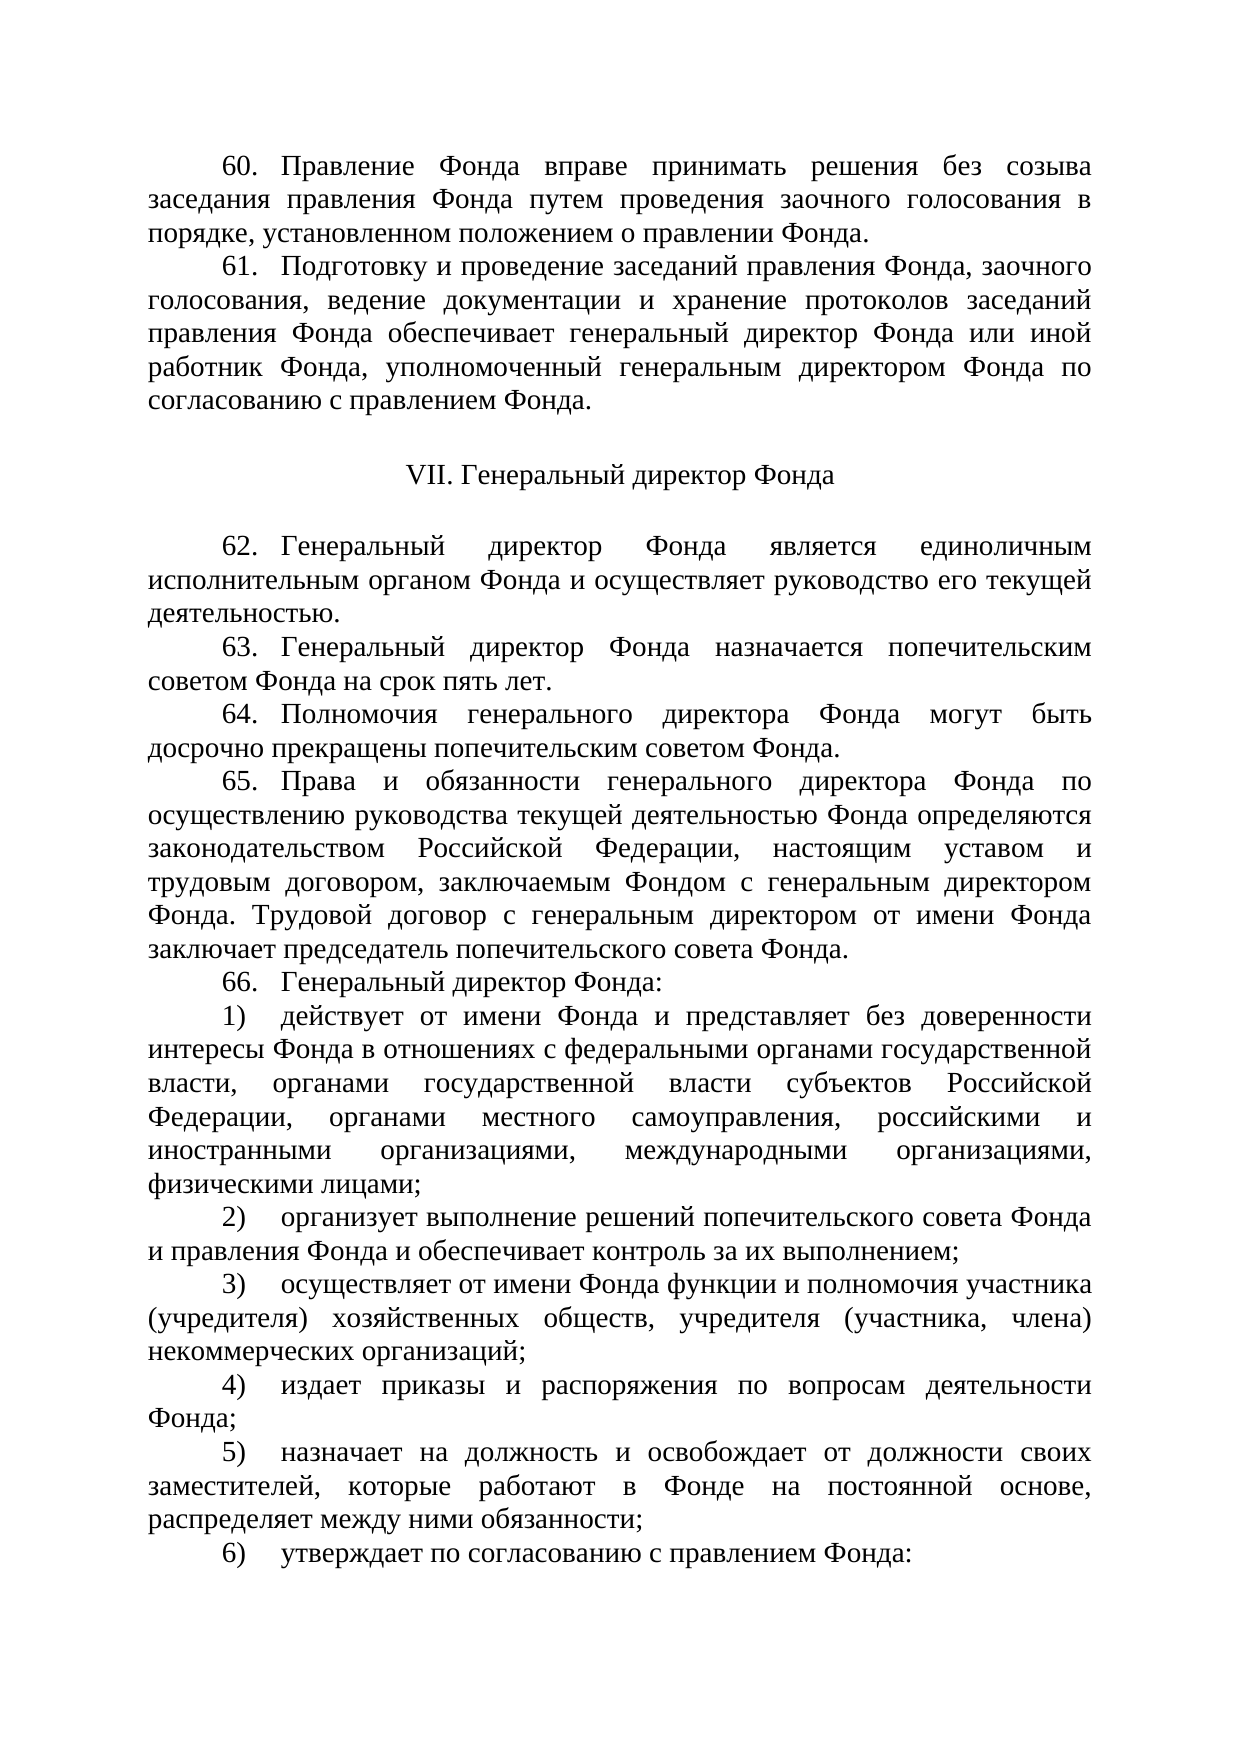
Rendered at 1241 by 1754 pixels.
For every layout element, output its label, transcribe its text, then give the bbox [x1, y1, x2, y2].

list Подготовку и проведение заседаний правления Фонда, заочного голосования, ведение документации и хранение протоколов заседаний правления Фонда обеспечивает генеральный директор Фонда или иной работник Фонда, уполномоченный генеральным директором Фонда по согласованию с правлением Фонда. [148, 248, 1092, 416]
list утверждает по согласованию с правлением Фонда: [148, 1535, 1092, 1568]
list назначает на должность и освобождает от должности своих заместителей, которые работают в Фонде на постоянной основе, распределяет между ними обязанности; [148, 1434, 1092, 1535]
list осуществляет от имени Фонда функции и полномочия участника (учредителя) хозяйственных обществ, учредителя (участника, члена) некоммерческих организаций; [148, 1266, 1092, 1367]
list Генеральный директор Фонда является единоличным исполнительным органом Фонда и осуществляет руководство его текущей деятельностью. [148, 528, 1092, 629]
list Генеральный директор Фонда: [148, 964, 1092, 998]
list Правление Фонда вправе принимать решения без созыва заседания правления Фонда путем проведения заочного голосования в порядке, установленном положением о правлении Фонда. [148, 148, 1092, 248]
list Генеральный директор Фонда назначается попечительским советом Фонда на срок пять лет. [148, 629, 1092, 696]
list издает приказы и распоряжения по вопросам деятельности Фонда; [148, 1367, 1092, 1434]
list организует выполнение решений попечительского совета Фонда и правления Фонда и обеспечивает контроль за их выполнением; [148, 1199, 1092, 1266]
list Полномочия генерального директора Фонда могут быть досрочно прекращены попечительским советом Фонда. [148, 696, 1092, 763]
list действует от имени Фонда и представляет без доверенности интересы Фонда в отношениях с федеральными органами государственной власти, органами государственной власти субъектов Российской Федерации, органами местного самоуправления, российскими и иностранными организациями, международными организациями, физическими лицами; [148, 998, 1092, 1199]
list Права и обязанности генерального директора Фонда по осуществлению руководства текущей деятельностью Фонда определяются законодательством Российской Федерации, настоящим уставом и трудовым договором, заключаемым Фондом с генеральным директором Фонда. Трудовой договор с генеральным директором от имени Фонда заключает председатель попечительского совета Фонда. [148, 763, 1092, 964]
text VII. Генеральный директор Фонда [148, 453, 1092, 491]
